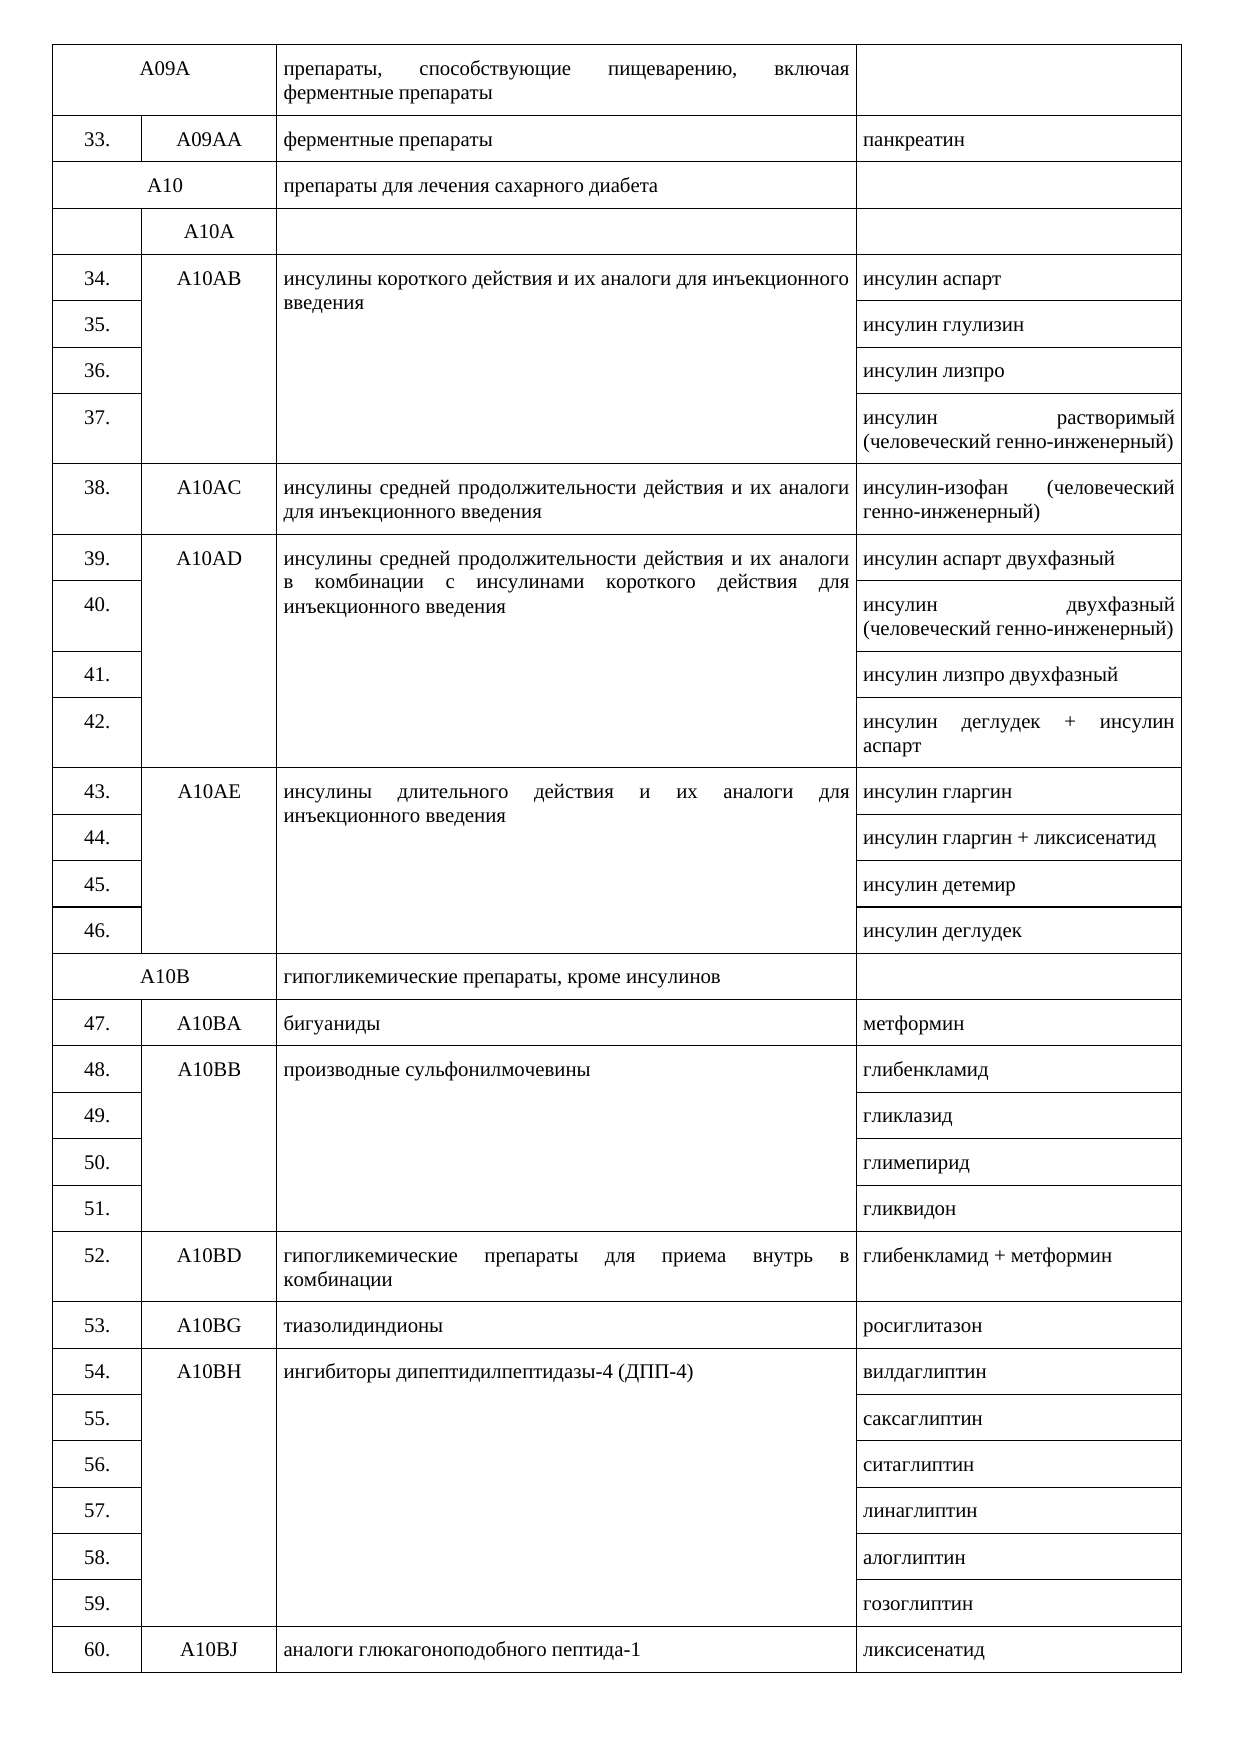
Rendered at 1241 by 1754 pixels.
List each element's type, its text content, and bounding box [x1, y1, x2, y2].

table_cell тиазолидиндионы [277, 1302, 856, 1348]
table_cell 46. [53, 908, 141, 953]
table_cell 38. [53, 464, 141, 534]
table_cell 42. [53, 698, 141, 767]
table_cell инсулины средней продолжительности действия и их аналоги в комбинации с инсулинами короткого действия для инъекционного введения [277, 535, 856, 767]
table_cell 56. [53, 1441, 141, 1487]
table_cell инсулин детемир [857, 861, 1181, 906]
table_cell A10BJ [142, 1627, 276, 1672]
table_cell гликвидон [857, 1186, 1181, 1231]
table_cell инсулины средней продолжительности действия и их аналоги для инъекционного введения [277, 464, 856, 534]
table_cell A10BH [142, 1349, 276, 1626]
table_cell 35. [53, 301, 141, 347]
table_cell [277, 209, 856, 254]
table_cell ситаглиптин [857, 1441, 1181, 1487]
table_cell ингибиторы дипептидилпептидазы-4 (ДПП-4) [277, 1349, 856, 1626]
table_cell [857, 162, 1181, 207]
table_cell 52. [53, 1232, 141, 1301]
table_cell глибенкламид [857, 1046, 1181, 1092]
table_cell инсулин лизпро двухфазный [857, 652, 1181, 697]
table_cell инсулин аспарт [857, 255, 1181, 300]
table_cell A10AB [142, 255, 276, 463]
table_cell инсулин-изофан (человеческий генно-инженерный) [857, 464, 1181, 534]
table_cell 36. [53, 348, 141, 393]
table_cell метформин [857, 1000, 1181, 1045]
table_cell панкреатин [857, 116, 1181, 161]
table_cell 34. [53, 255, 141, 300]
table_cell препараты для лечения сахарного диабета [277, 162, 856, 207]
table_cell вилдаглиптин [857, 1349, 1181, 1394]
table_cell 47. [53, 1000, 141, 1045]
table_cell 54. [53, 1349, 141, 1394]
table_cell 58. [53, 1534, 141, 1579]
table_cell инсулин аспарт двухфазный [857, 535, 1181, 580]
table_cell глибенкламид + метформин [857, 1232, 1181, 1301]
table_cell гликлазид [857, 1093, 1181, 1138]
table_cell [857, 209, 1181, 254]
table_cell 49. [53, 1093, 141, 1138]
table_cell 39. [53, 535, 141, 580]
table_cell 37. [53, 394, 141, 463]
table_cell [857, 45, 1181, 115]
table_cell аналоги глюкагоноподобного пептида-1 [277, 1627, 856, 1672]
table_cell A10BA [142, 1000, 276, 1045]
table_cell A10BD [142, 1232, 276, 1301]
table_cell A10BG [142, 1302, 276, 1348]
table_cell 48. [53, 1046, 141, 1092]
table_cell A10A [142, 209, 276, 254]
table_cell гипогликемические препараты, кроме инсулинов [277, 954, 856, 999]
table_cell A09A [53, 45, 276, 115]
table_cell 44. [53, 815, 141, 860]
table_cell росиглитазон [857, 1302, 1181, 1348]
table_cell 33. [53, 116, 141, 161]
table_cell A10AE [142, 768, 276, 953]
table_cell инсулин лизпро [857, 348, 1181, 393]
table_cell [857, 954, 1181, 999]
table_cell A10AC [142, 464, 276, 534]
table_cell линаглиптин [857, 1488, 1181, 1533]
table_cell инсулин растворимый (человеческий генно-инженерный) [857, 394, 1181, 463]
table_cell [277, 45, 856, 115]
table_cell инсулин гларгин [857, 768, 1181, 814]
table_cell 60. [53, 1627, 141, 1672]
table_cell 41. [53, 652, 141, 697]
table_cell 50. [53, 1139, 141, 1184]
table_cell 59. [53, 1580, 141, 1626]
table_cell гозоглиптин [857, 1580, 1181, 1626]
table_cell 53. [53, 1302, 141, 1348]
table_cell инсулин двухфазный (человеческий генно-инженерный) [857, 581, 1181, 651]
table_cell гипогликемические препараты для приема внутрь в комбинации [277, 1232, 856, 1301]
table_cell 55. [53, 1395, 141, 1440]
table_cell 40. [53, 581, 141, 651]
table_cell инсулин деглудек [857, 908, 1181, 953]
table_cell инсулин гларгин + ликсисенатид [857, 815, 1181, 860]
table_cell A10B [53, 954, 276, 999]
table_cell [53, 209, 141, 254]
table_cell 51. [53, 1186, 141, 1231]
table_cell A10BB [142, 1046, 276, 1231]
table_cell алоглиптин [857, 1534, 1181, 1579]
table_cell инсулины длительного действия и их аналоги для инъекционного введения [277, 768, 856, 953]
table_cell 57. [53, 1488, 141, 1533]
table_cell глимепирид [857, 1139, 1181, 1184]
table_cell инсулин глулизин [857, 301, 1181, 347]
table_cell саксаглиптин [857, 1395, 1181, 1440]
table_cell A10 [53, 162, 276, 207]
table_cell инсулины короткого действия и их аналоги для инъекционного введения [277, 255, 856, 463]
table_cell 43. [53, 768, 141, 814]
table_cell A10AD [142, 535, 276, 767]
table_cell 45. [53, 861, 141, 906]
table_cell ферментные препараты [277, 116, 856, 161]
table_cell производные сульфонилмочевины [277, 1046, 856, 1231]
table_cell ликсисенатид [857, 1627, 1181, 1672]
table_cell инсулин деглудек + инсулин аспарт [857, 698, 1181, 767]
table_cell A09AA [142, 116, 276, 161]
table_cell бигуаниды [277, 1000, 856, 1045]
